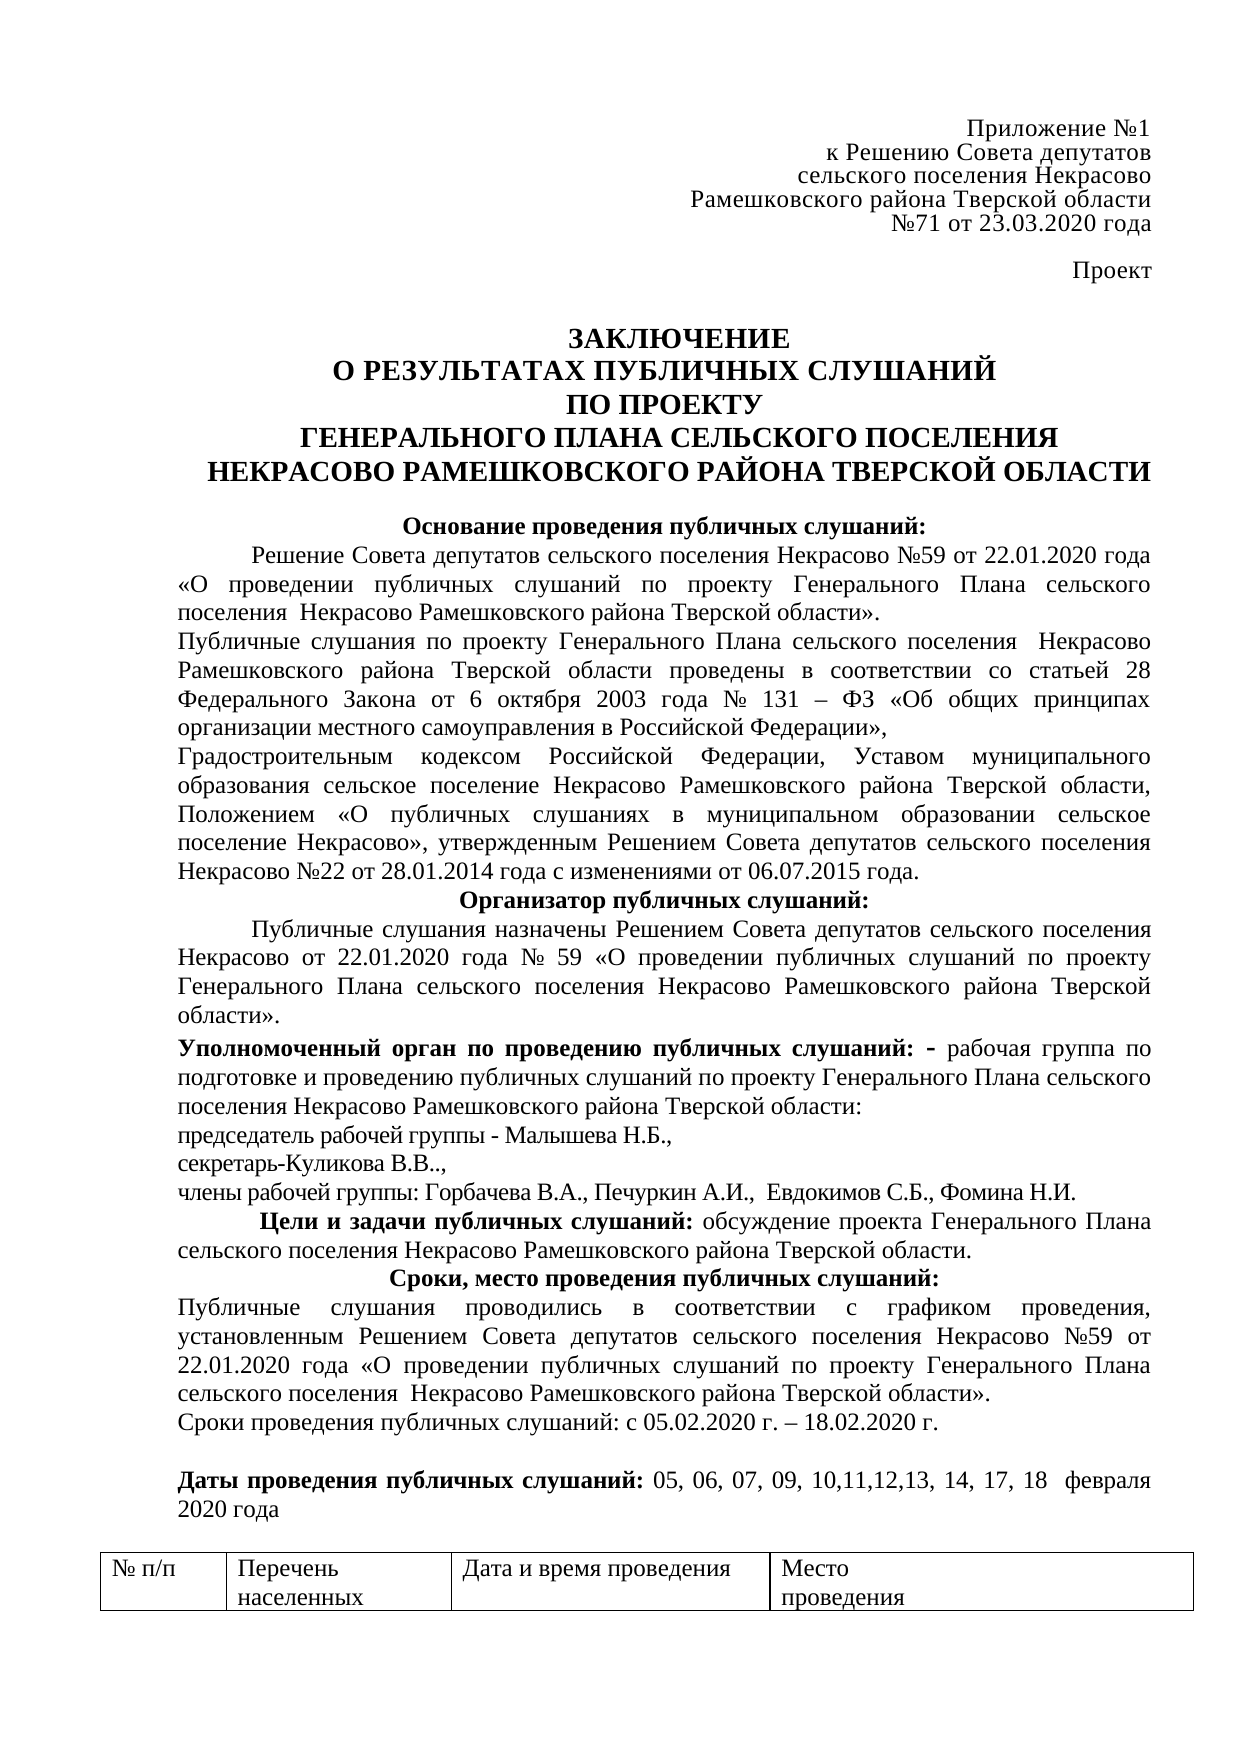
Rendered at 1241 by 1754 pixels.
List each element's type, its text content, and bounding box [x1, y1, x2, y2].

text Публичные слушания по проекту Генерального Плана сельского поселения Некрасово Рамешковского района Тверской области проведены в соответствии со статьей 28 Федерального Закона от 6 октября 2003 года № 131 – ФЗ «Об общих принципах организации местного самоуправления в Российской Федерации», [177, 626, 1152, 741]
text Организатор публичных слушаний: [177, 885, 1152, 914]
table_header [452, 1553, 769, 1610]
text Даты проведения публичных слушаний: 05, 06, 07, 09, 10,11,12,13, 14, 17, 18 февраля 2020 года [177, 1465, 1152, 1523]
text Проект [207, 259, 1152, 283]
text Рамешковского района Тверской области [207, 189, 1152, 212]
text к Решению Совета депутатов [207, 142, 1152, 165]
text Решение Совета депутатов сельского поселения Некрасово №59 от 22.01.2020 года «О проведении публичных слушаний по проекту Генерального Плана сельского поселения Некрасово Рамешковского района Тверской области». [177, 540, 1152, 626]
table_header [227, 1553, 451, 1610]
text ЗАКЛЮЧЕНИЕ [207, 330, 1152, 353]
text №71 от 23.03.2020 года [207, 212, 1152, 236]
text ПО ПРОЕКТУ [177, 387, 1152, 421]
text Уполномоченный орган по проведению публичных слушаний: - рабочая группа по подготовке и проведению публичных слушаний по проекту Генерального Плана сельского поселения Некрасово Рамешковского района Тверской области: [177, 1029, 1152, 1120]
text Публичные слушания назначены Решением Совета депутатов сельского поселения Некрасово от 22.01.2020 года № 59 «О проведении публичных слушаний по проекту Генерального Плана сельского поселения Некрасово Рамешковского района Тверской области». [177, 914, 1152, 1029]
text председатель рабочей группы - Малышева Н.Б., [177, 1120, 1152, 1148]
text сельского поселения Некрасово [207, 165, 1152, 189]
text Сроки, место проведения публичных слушаний: [177, 1263, 1152, 1292]
table_header № п/п [101, 1553, 226, 1610]
text члены рабочей группы: Горбачева В.А., Печуркин А.И., Евдокимов С.Б., Фомина Н.И. [177, 1177, 1152, 1206]
text Основание проведения публичных слушаний: [177, 511, 1152, 540]
text ГЕНЕРАЛЬНОГО ПЛАНА СЕЛЬСКОГО ПОСЕЛЕНИЯ НЕКРАСОВО РАМЕШКОВСКОГО РАЙОНА ТВЕРСКОЙ ОБЛАСТИ [207, 421, 1152, 488]
text Публичные слушания проводились в соответствии с графиком проведения, установленным Решением Совета депутатов сельского поселения Некрасово №59 от 22.01.2020 года «О проведении публичных слушаний по проекту Генерального Плана сельского поселения Некрасово Рамешковского района Тверской области». [177, 1292, 1152, 1407]
text Градостроительным кодексом Российской Федерации, Уставом муниципального образования сельское поселение Некрасово Рамешковского района Тверской области, Положением «О публичных слушаниях в муниципальном образовании сельское поселение Некрасово», утвержденным Решением Совета депутатов сельского поселения Некрасово №22 от 28.01.2014 года с изменениями от 06.07.2015 года. [177, 741, 1152, 885]
text Цели и задачи публичных слушаний: обсуждение проекта Генерального Плана сельского поселения Некрасово Рамешковского района Тверской области. [177, 1206, 1152, 1263]
text Приложение №1 [207, 118, 1152, 142]
text Сроки проведения публичных слушаний: с 05.02.2020 г. – 18.02.2020 г. [177, 1407, 1152, 1436]
table_header Место проведения [771, 1553, 1193, 1610]
text О РЕЗУЛЬТАТАХ ПУБЛИЧНЫХ СЛУШАНИЙ [177, 353, 1152, 387]
text секретарь-Куликова В.В.., [177, 1148, 1152, 1177]
